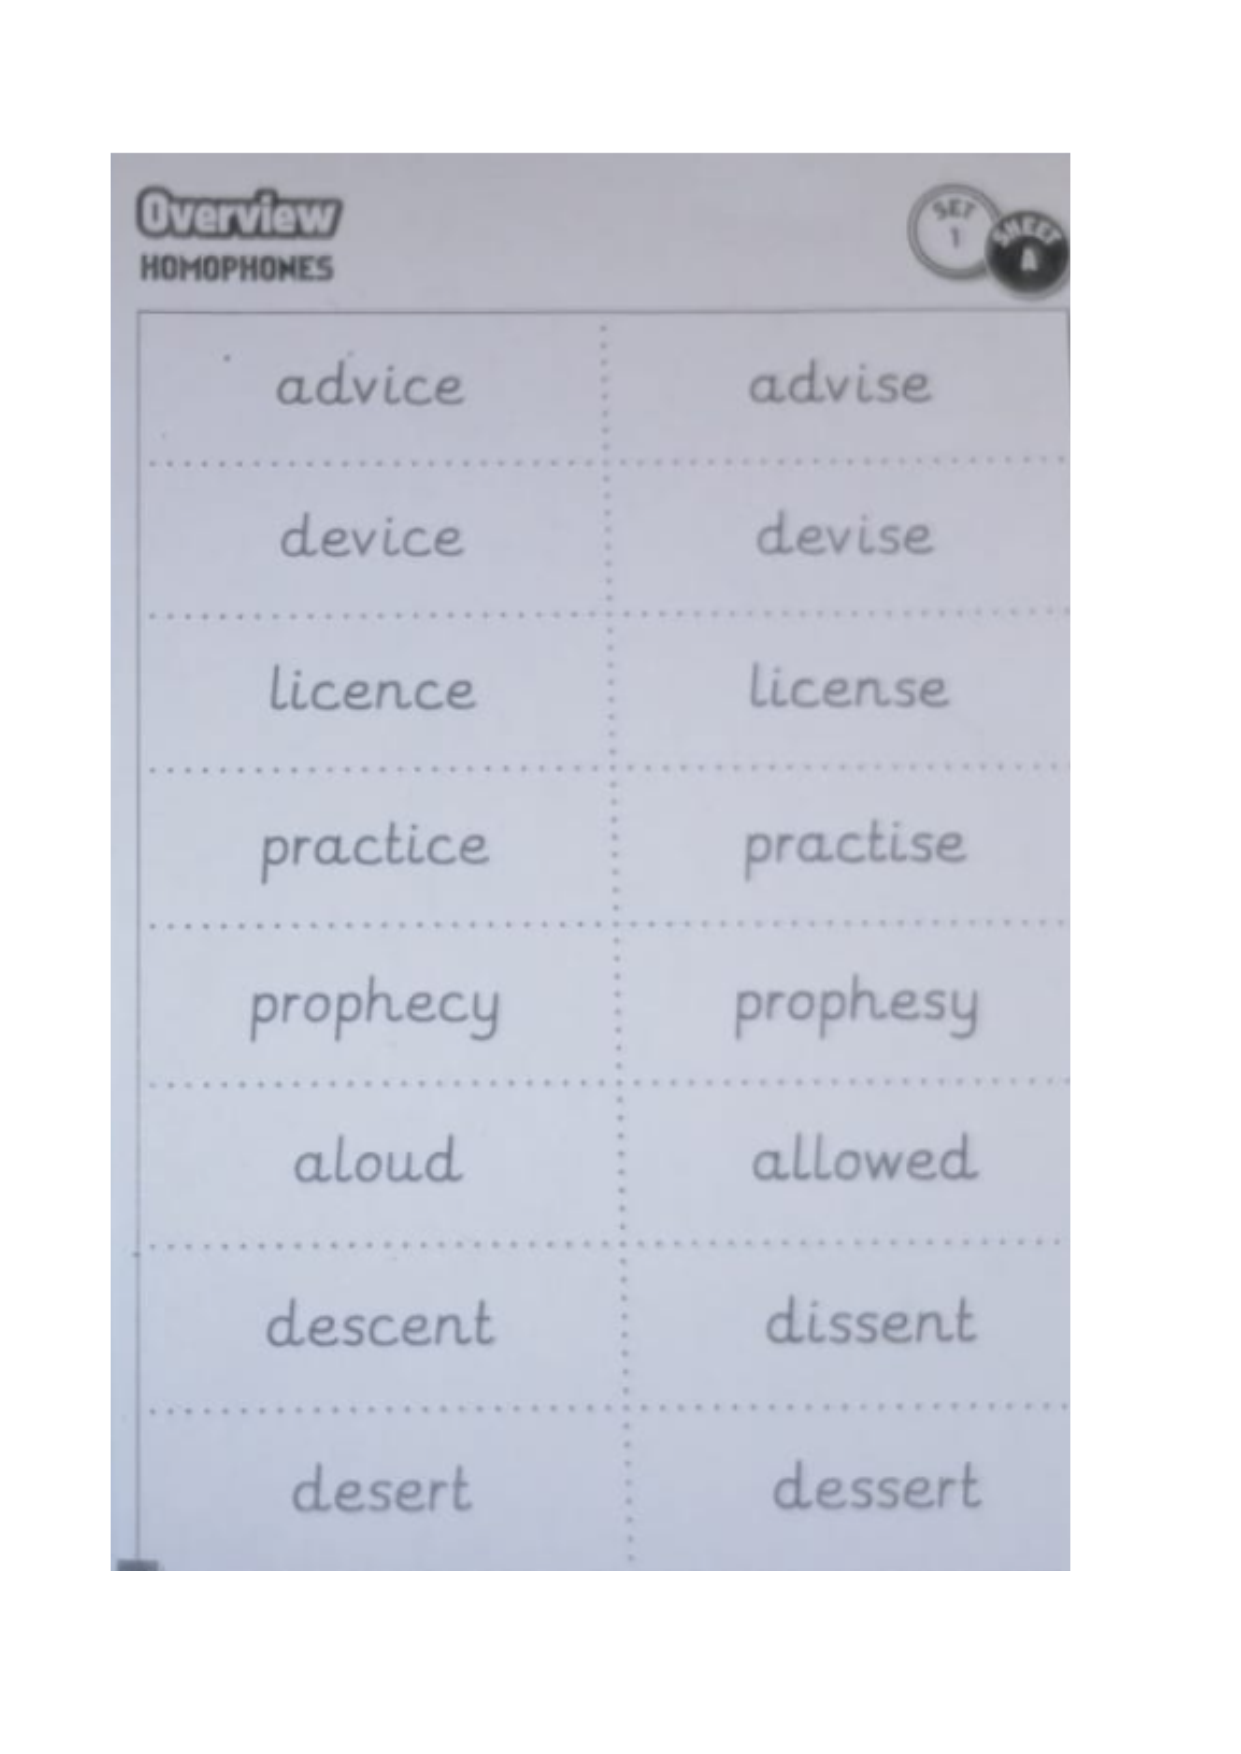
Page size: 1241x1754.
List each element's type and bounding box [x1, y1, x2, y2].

picture [110, 154, 1071, 1571]
